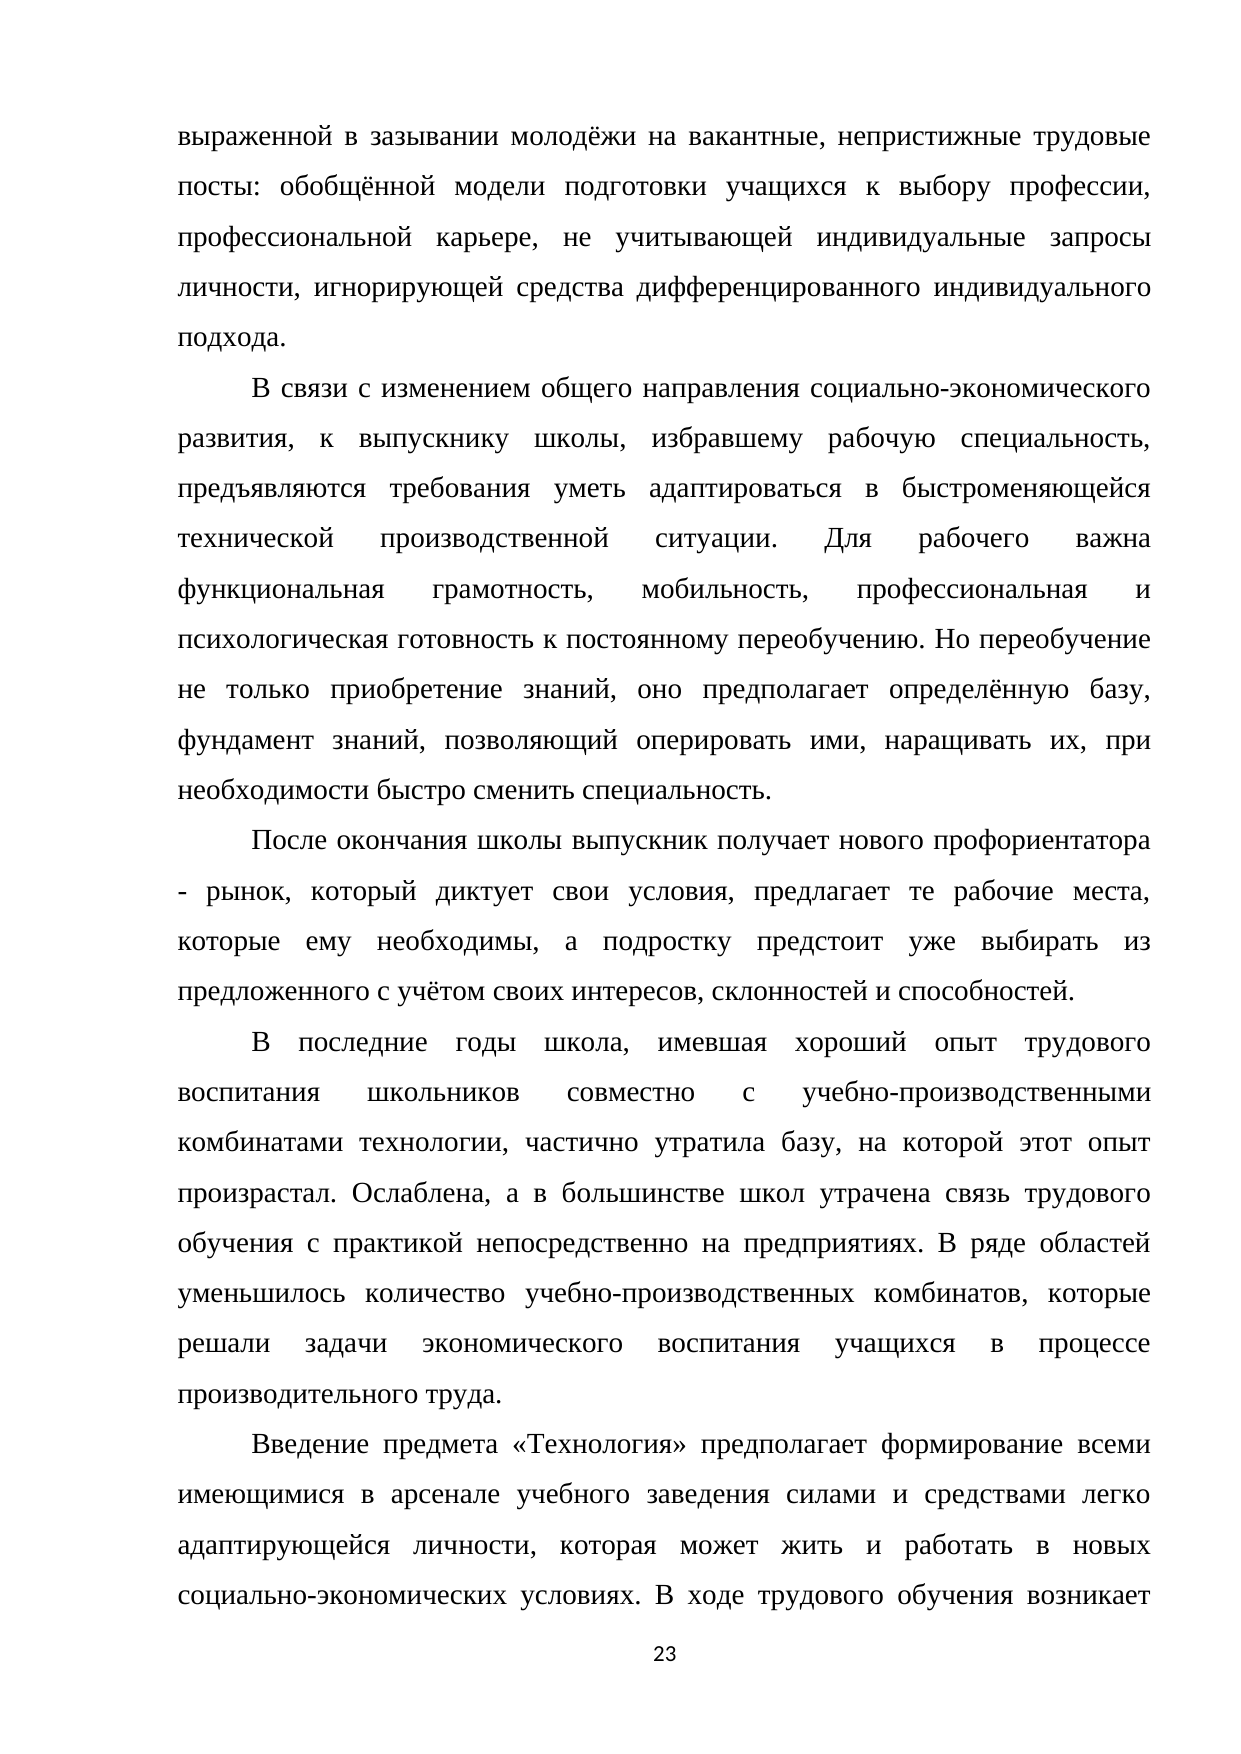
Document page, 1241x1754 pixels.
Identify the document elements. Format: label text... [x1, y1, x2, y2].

text После окончания школы выпускник получает нового профориентатора - рынок, который диктует свои условия, предлагает те рабочие места, которые ему необходимы, а подростку предстоит уже выбирать из предложенного с учётом своих интересов, склонностей и способностей. [177, 822, 1152, 1007]
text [177, 1426, 1152, 1611]
text В связи с изменением общего направления социально-экономического развития, к выпускнику школы, избравшему рабочую специальность, предъявляются требования уметь адаптироваться в быстроменяющейся технической производственной ситуации. Для рабочего важна функциональная грамотность, мобильность, профессиональная и психологическая готовность к постоянному переобучению. Но переобучение не только приобретение знаний, оно предполагает определённую базу, фундамент знаний, позволяющий оперировать ими, наращивать их, при необходимости быстро сменить специальность. [177, 370, 1152, 806]
text В последние годы школа, имевшая хороший опыт трудового воспитания школьников совместно с учебно-производственными комбинатами технологии, частично утратила базу, на которой этот опыт произрастал. Ослаблена, а в большинстве школ утрачена связь трудового обучения с практикой непосредственно на предприятиях. В ряде областей уменьшилось количество учебно-производственных комбинатов, которые решали задачи экономического воспитания учащихся в процессе производительного труда. [177, 1024, 1152, 1409]
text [177, 118, 1152, 353]
